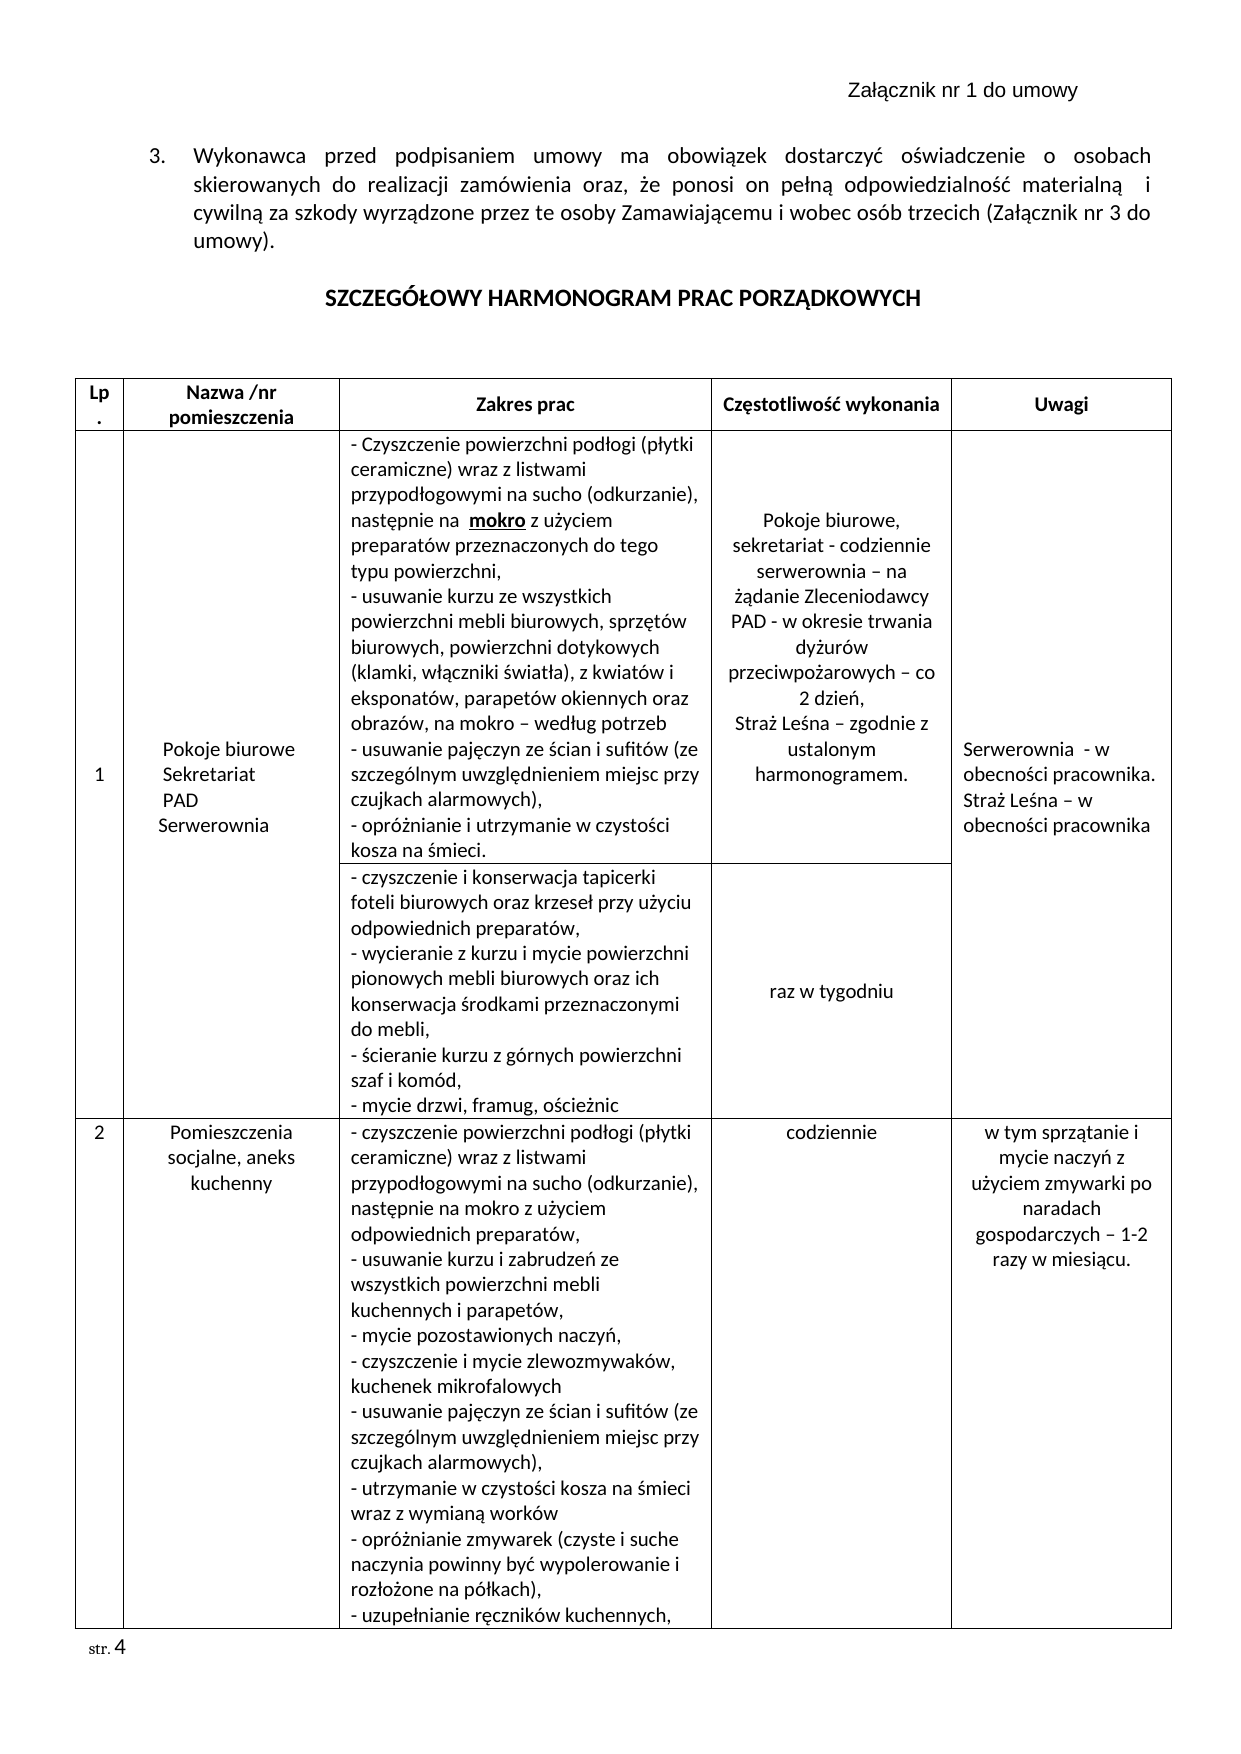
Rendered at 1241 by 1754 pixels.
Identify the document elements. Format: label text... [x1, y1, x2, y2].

table_cell raz w tygodniu [712, 864, 951, 1118]
table_header Zakres prac [340, 379, 711, 430]
table_header Częstotliwość wykonania [712, 379, 951, 430]
table_header Lp. [76, 379, 123, 430]
text SZCZEGÓŁOWY HARMONOGRAM PRAC PORZĄDKOWYCH [75, 282, 1171, 312]
table_cell Pokoje biurowe, sekretariat - codziennie serwerownia – na żądanie Zleceniodawcy PAD - w okresie trwania dyżurów przeciwpożarowych – co 2 dzień, Straż Leśna – zgodnie z ustalonym harmonogramem. [712, 431, 951, 863]
table_cell - Czyszczenie powierzchni podłogi (płytki ceramiczne) wraz z listwami przypodłogowymi na sucho (odkurzanie), następnie na mokro z użyciem preparatów przeznaczonych do tego typu powierzchni, - usuwanie kurzu ze wszystkich powierzchni mebli biurowych, sprzętów biurowych, powierzchni dotykowych (klamki, włączniki światła), z kwiatów i eksponatów, parapetów okiennych oraz obrazów, na mokro – według potrzeb - usuwanie pajęczyn ze ścian i sufitów (ze szczególnym uwzględnieniem miejsc przy czujkach alarmowych), - opróżnianie i utrzymanie w czystości kosza na śmieci. [340, 431, 711, 863]
list Wykonawca przed podpisaniem umowy ma obowiązek dostarczyć oświadczenie o osobach skierowanych do realizacji zamówienia oraz, że ponosi on pełną odpowiedzialność materialną i cywilną za szkody wyrządzone przez te osoby Zamawiającemu i wobec osób trzecich (Załącznik nr 3 do umowy). [148, 142, 1152, 254]
table_cell - czyszczenie powierzchni podłogi (płytki ceramiczne) wraz z listwami przypodłogowymi na sucho (odkurzanie), następnie na mokro z użyciem odpowiednich preparatów, - usuwanie kurzu i zabrudzeń ze wszystkich powierzchni mebli kuchennych i parapetów, - mycie pozostawionych naczyń, - czyszczenie i mycie zlewozmywaków, kuchenek mikrofalowych - usuwanie pajęczyn ze ścian i sufitów (ze szczególnym uwzględnieniem miejsc przy czujkach alarmowych), - utrzymanie w czystości kosza na śmieci wraz z wymianą worków - opróżnianie zmywarek (czyste i suche naczynia powinny być wypolerowanie i rozłożone na półkach), - uzupełnianie ręczników kuchennych, [340, 1119, 711, 1627]
table_cell 1 [76, 431, 123, 1118]
table_cell codziennie [712, 1119, 951, 1627]
table_header Uwagi [952, 379, 1171, 430]
table_cell 2 [76, 1119, 123, 1627]
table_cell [124, 1119, 339, 1627]
table_cell - czyszczenie i konserwacja tapicerki foteli biurowych oraz krzeseł przy użyciu odpowiednich preparatów, - wycieranie z kurzu i mycie powierzchni pionowych mebli biurowych oraz ich konserwacja środkami przeznaczonymi do mebli, - ścieranie kurzu z górnych powierzchni szaf i komód, - mycie drzwi, framug, ościeżnic [340, 864, 711, 1118]
table_cell Pokoje biurowe Sekretariat PAD Serwerownia [124, 431, 339, 1118]
table_cell Serwerownia - w obecności pracownika. Straż Leśna – w obecności pracownika [952, 431, 1171, 1118]
table_header Nazwa /nr pomieszczenia [124, 379, 339, 430]
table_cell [952, 1119, 1171, 1627]
